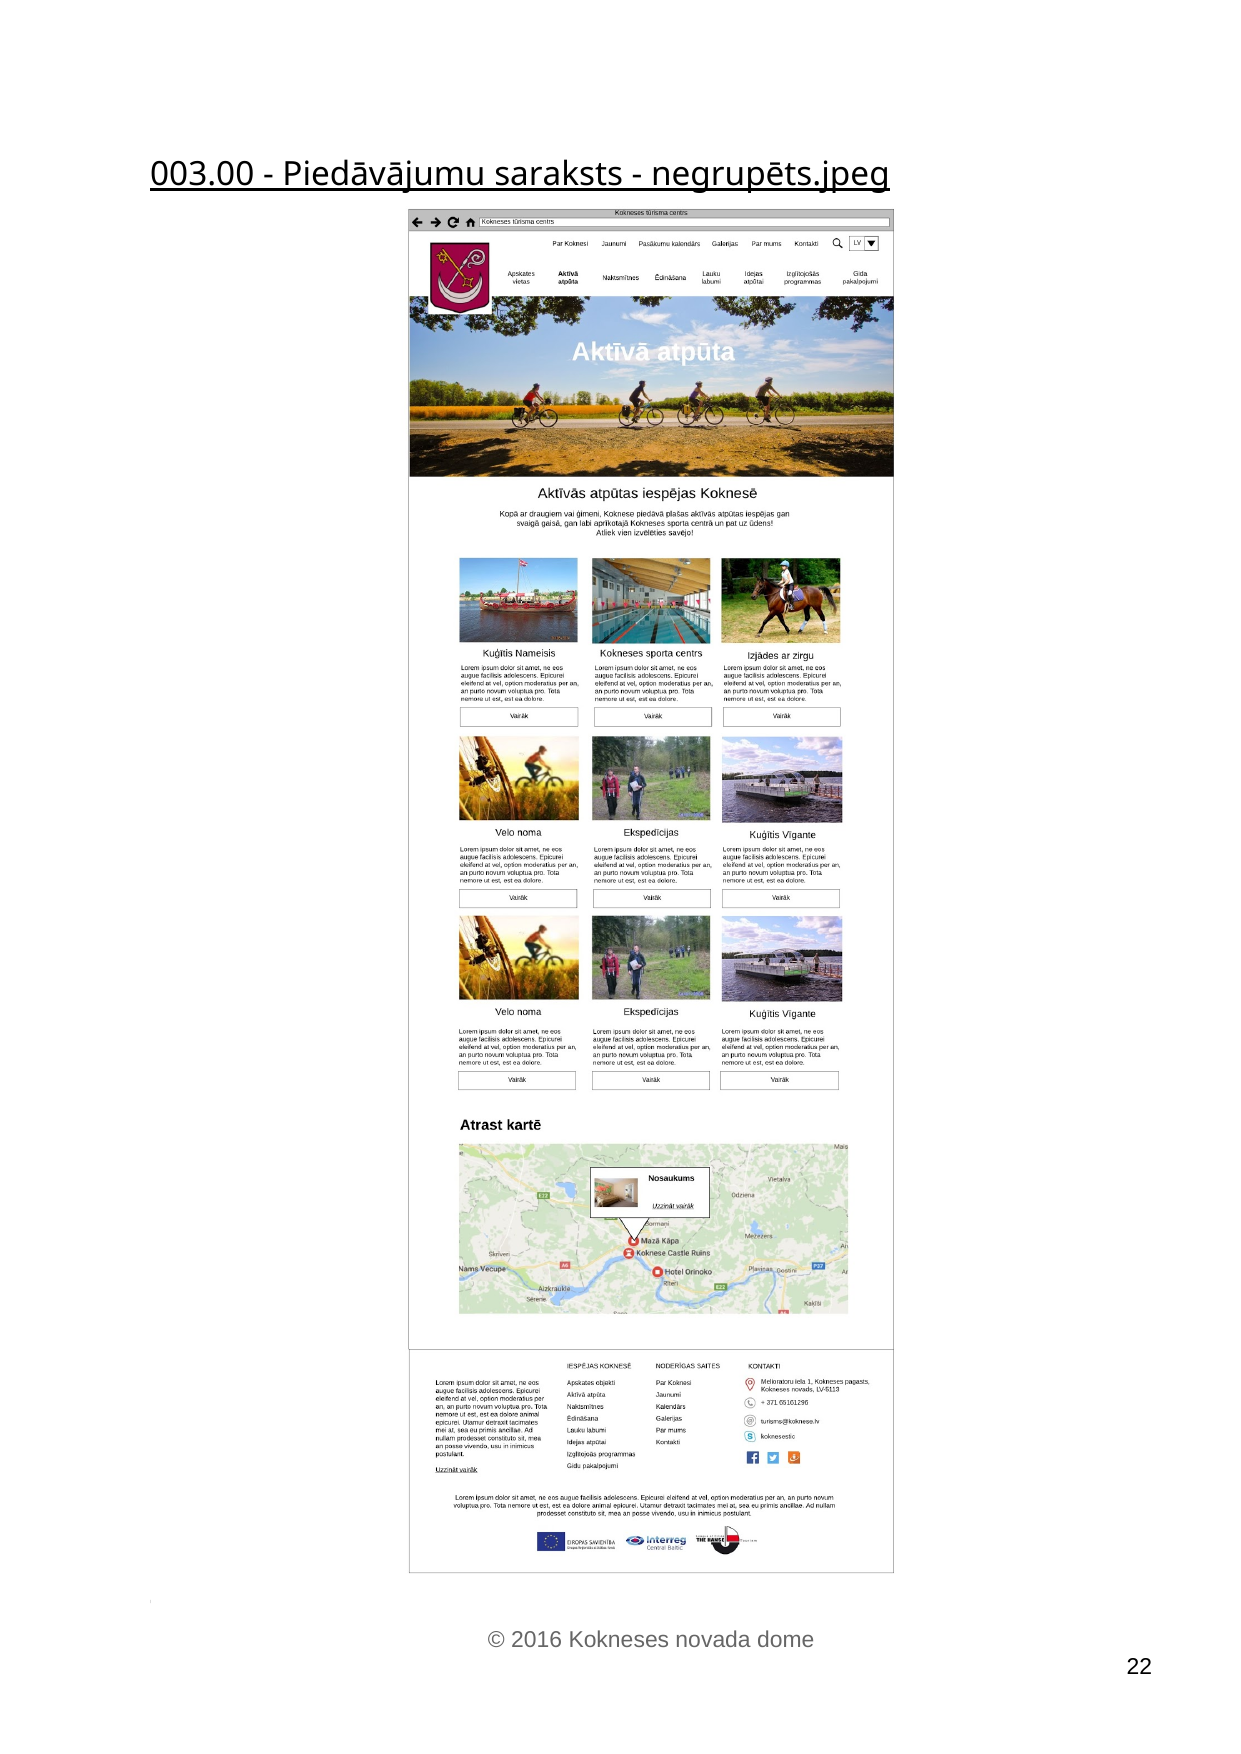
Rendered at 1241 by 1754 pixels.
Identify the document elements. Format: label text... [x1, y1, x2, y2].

picture [401, 202, 900, 1585]
subtitle 003.00 - Piedāvājumu saraksts - negrupēts.jpeg [150, 150, 1152, 195]
